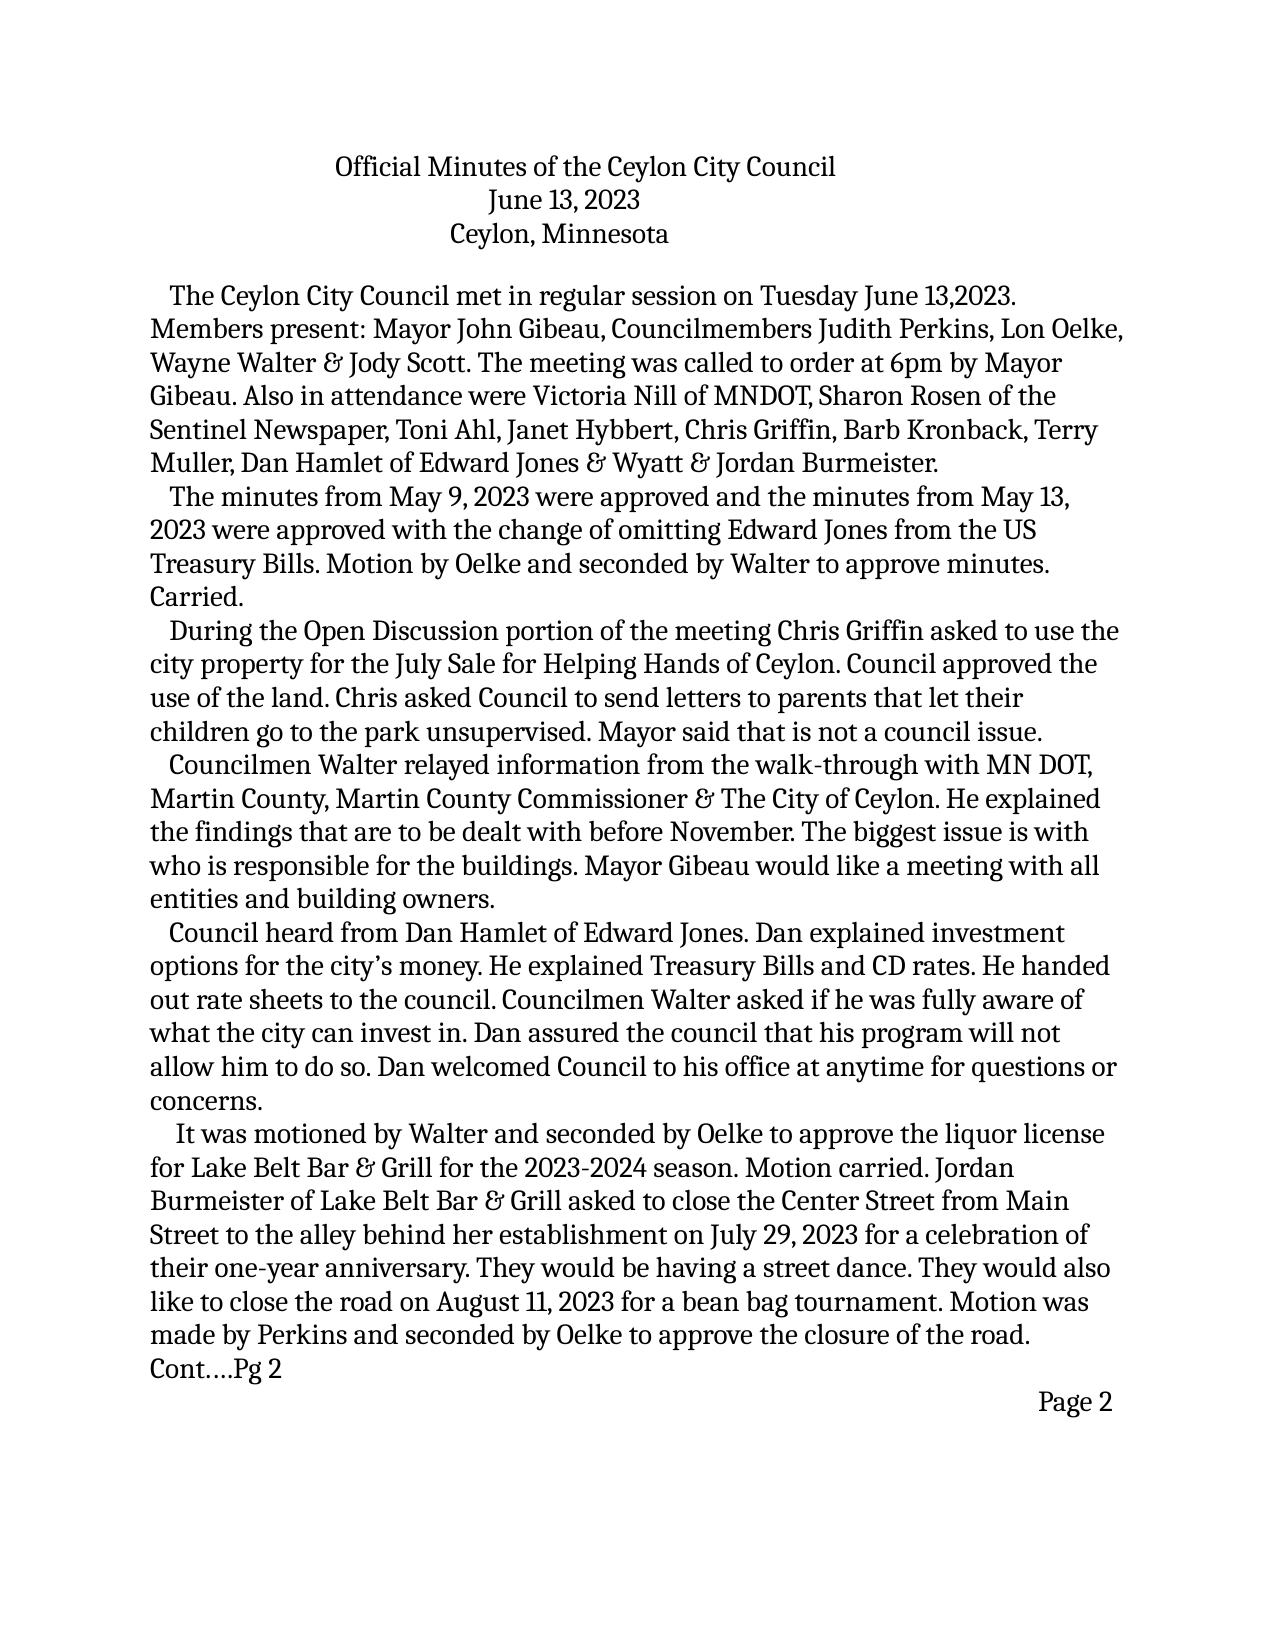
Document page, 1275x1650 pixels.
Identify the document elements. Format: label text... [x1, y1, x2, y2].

text During the Open Discussion portion of the meeting Chris Griffin asked to use the city property for the July Sale for Helping Hands of Ceylon. Council approved the use of the land. Chris asked Council to send letters to parents that let their children go to the park unsupervised. Mayor said that is not a council issue. [150, 614, 1125, 748]
text The minutes from May 9, 2023 were approved and the minutes from May 13, 2023 were approved with the change of omitting Edward Jones from the US Treasury Bills. Motion by Oelke and seconded by Walter to approve minutes. Carried. [150, 480, 1125, 614]
text Council heard from Dan Hamlet of Edward Jones. Dan explained investment options for the city’s money. He explained Treasury Bills and CD rates. He handed out rate sheets to the council. Councilmen Walter asked if he was fully aware of what the city can invest in. Dan assured the council that his program will not allow him to do so. Dan welcomed Council to his office at anytime for questions or concerns. [150, 916, 1125, 1117]
text It was motioned by Walter and seconded by Oelke to approve the liquor license for Lake Belt Bar & Grill for the 2023-2024 season. Motion carried. Jordan Burmeister of Lake Belt Bar & Grill asked to close the Center Street from Main Street to the alley behind her establishment on July 29, 2023 for a celebration of their one-year anniversary. They would be having a street dance. They would also like to close the road on August 11, 2023 for a bean bag tournament. Motion was made by Perkins and seconded by Oelke to approve the closure of the road. Cont.…Pg 2 [150, 1117, 1125, 1386]
text June 13, 2023 [150, 183, 1125, 217]
text Page 2 [150, 1386, 1125, 1419]
text Councilmen Walter relayed information from the walk-through with MN DOT, Martin County, Martin County Commissioner & The City of Ceylon. He explained the findings that are to be dealt with before November. The biggest issue is with who is responsible for the buildings. Mayor Gibeau would like a meeting with all entities and building owners. [150, 748, 1125, 916]
text The Ceylon City Council met in regular session on Tuesday June 13,2023. Members present: Mayor John Gibeau, Councilmembers Judith Perkins, Lon Oelke, Wayne Walter & Jody Scott. The meeting was called to order at 6pm by Mayor Gibeau. Also in attendance were Victoria Nill of MNDOT, Sharon Rosen of the Sentinel Newspaper, Toni Ahl, Janet Hybbert, Chris Griffin, Barb Kronback, Terry Muller, Dan Hamlet of Edward Jones & Wyatt & Jordan Burmeister. [150, 279, 1125, 480]
text Official Minutes of the Ceylon City Council [150, 150, 1125, 183]
text Ceylon, Minnesota [150, 217, 1125, 251]
